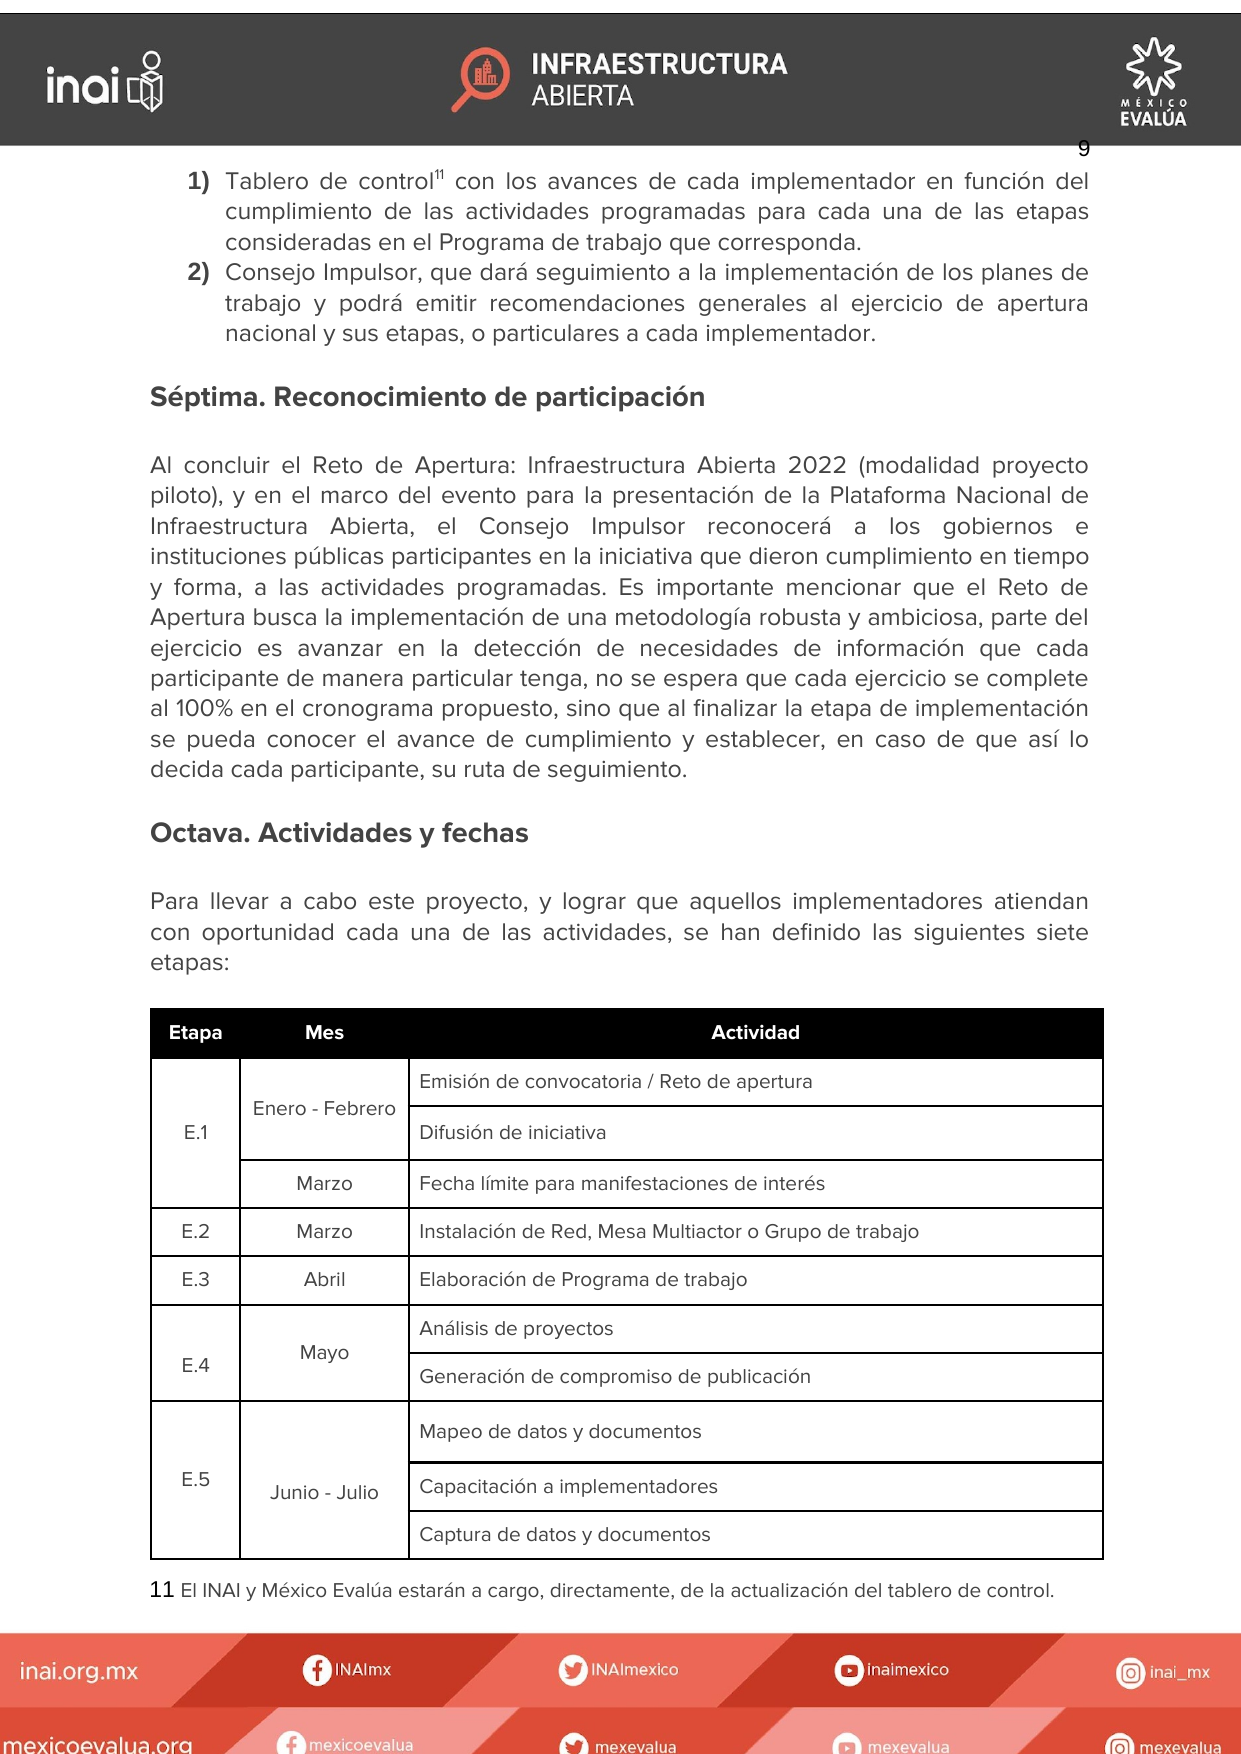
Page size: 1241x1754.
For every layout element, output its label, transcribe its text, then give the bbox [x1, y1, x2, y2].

table_cell Enero - Febrero [241, 1059, 408, 1158]
table_header Actividad [410, 1010, 1102, 1056]
table_cell Análisis de proyectos [410, 1306, 1102, 1352]
table_cell Mapeo de datos y documentos [410, 1402, 1102, 1461]
table_cell Captura de datos y documentos [410, 1512, 1102, 1558]
picture [0, 14, 1241, 1754]
table_cell E.1 [152, 1059, 239, 1207]
table_cell Generación de compromiso de publicación [410, 1354, 1102, 1400]
table_header Mes [241, 1010, 408, 1056]
table_cell E.3 [152, 1257, 239, 1303]
table_cell Capacitación a implementadores [410, 1464, 1102, 1510]
text Al concluir el Reto de Apertura: Infraestructura Abierta 2022 (modalidad proyecto piloto), y en el marco del evento para la presentación de la Plataforma Nacional de Infraestructura Abierta, el Consejo Impulsor reconocerá a los gobiernos e instituciones públicas participantes en la iniciativa que dieron cumplimiento en tiempo y forma, a las actividades programadas. Es importante mencionar que el Reto de Apertura busca la implementación de una metodología robusta y ambiciosa, parte del ejercicio es avanzar en la detección de necesidades de información que cada participante de manera particular tenga, no se espera que cada ejercicio se complete al 100% en el cronograma propuesto, sino que al finalizar la etapa de implementación se pueda conocer el avance de cumplimiento y establecer, en caso de que así lo decida cada participante, su ruta de seguimiento. [150, 450, 1090, 785]
table_cell E.4 [152, 1306, 239, 1400]
table_cell Mayo [241, 1306, 408, 1400]
table_cell Difusión de iniciativa [410, 1107, 1102, 1158]
table_cell Instalación de Red, Mesa Multiactor o Grupo de trabajo [410, 1209, 1102, 1255]
list Tablero de control con los avances de cada implementador en función del cumplimiento de las actividades programadas para cada una de las etapas consideradas en el Programa de trabajo que corresponda. [187, 166, 1090, 257]
table_cell Junio - Julio [241, 1402, 408, 1558]
table_cell Elaboración de Programa de trabajo [410, 1257, 1102, 1303]
table_cell Marzo [241, 1209, 408, 1255]
table_cell E.2 [152, 1209, 239, 1255]
table_cell Marzo [241, 1161, 408, 1207]
table_cell Emisión de convocatoria / Reto de apertura [410, 1059, 1102, 1105]
list Consejo Impulsor, que dará seguimiento a la implementación de los planes de trabajo y podrá emitir recomendaciones generales al ejercicio de apertura nacional y sus etapas, o particulares a cada implementador. [187, 257, 1090, 349]
table_cell E.5 [152, 1402, 239, 1558]
table_header Etapa [152, 1010, 239, 1056]
table_cell Abril [241, 1257, 408, 1303]
text Séptima. Reconocimiento de participación [150, 379, 1090, 415]
text Para llevar a cabo este proyecto, y lograr que aquellos implementadores atiendan con oportunidad cada una de las actividades, se han definido las siguientes siete etapas: [150, 886, 1090, 978]
text Octava. Actividades y fechas [150, 815, 1090, 851]
table_cell Fecha límite para manifestaciones de interés [410, 1161, 1102, 1207]
